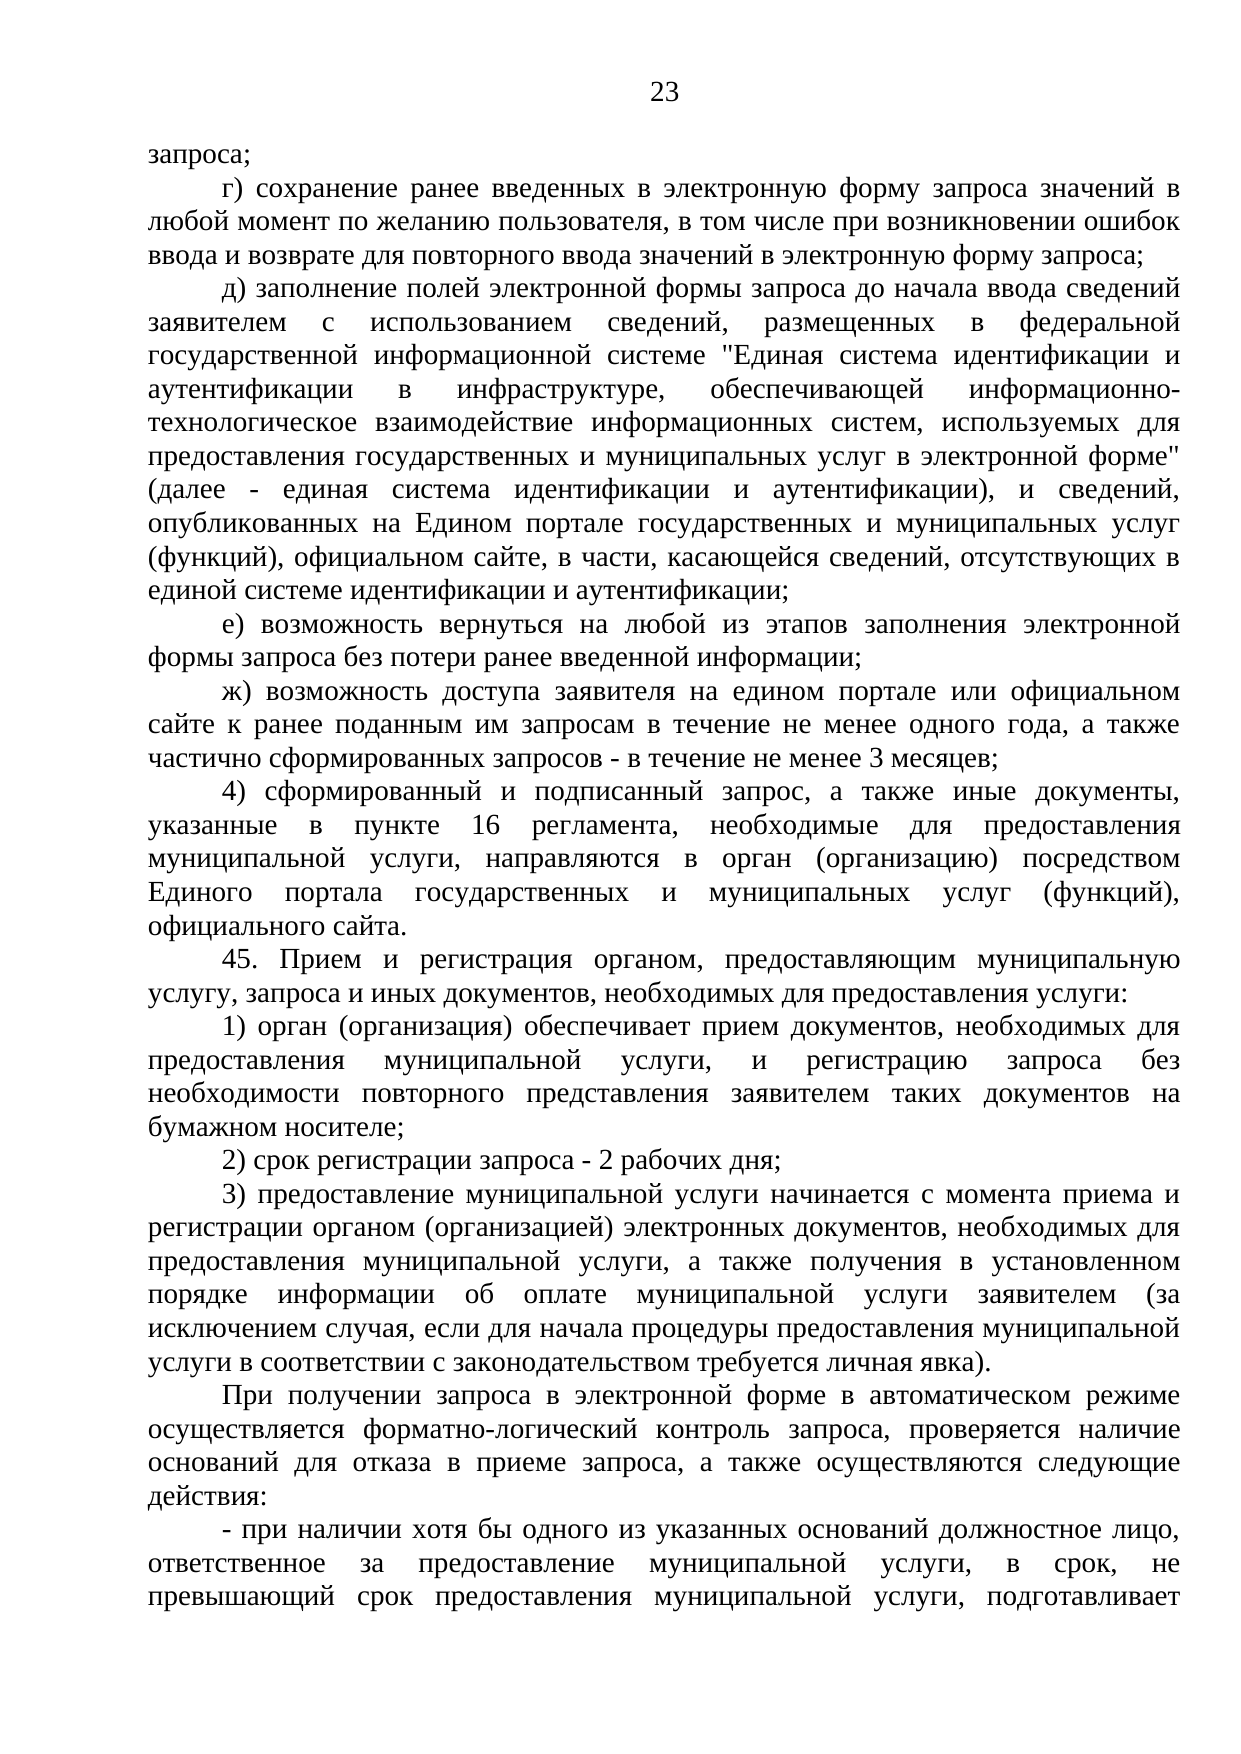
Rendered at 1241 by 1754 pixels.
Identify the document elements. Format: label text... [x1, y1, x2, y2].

text д) заполнение полей электронной формы запроса до начала ввода сведений заявителем с использованием сведений, размещенных в федеральной государственной информационной системе "Единая система идентификации и аутентификации в инфраструктуре, обеспечивающей информационно-технологическое взаимодействие информационных систем, используемых для предоставления государственных и муниципальных услуг в электронной форме" (далее - единая система идентификации и аутентификации), и сведений, опубликованных на Едином портале государственных и муниципальных услуг (функций), официальном сайте, в части, касающейся сведений, отсутствующих в единой системе идентификации и аутентификации; [148, 270, 1181, 606]
text При получении запроса в электронной форме в автоматическом режиме осуществляется форматно-логический контроль запроса, проверяется наличие оснований для отказа в приеме запроса, а также осуществляются следующие действия: [148, 1377, 1181, 1511]
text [148, 1511, 1181, 1612]
text 1) орган (организация) обеспечивает прием документов, необходимых для предоставления муниципальной услуги, и регистрацию запроса без необходимости повторного представления заявителем таких документов на бумажном носителе; [148, 1008, 1181, 1142]
text 4) сформированный и подписанный запрос, а также иные документы, указанные в пункте 16 регламента, необходимые для предоставления муниципальной услуги, направляются в орган (организацию) посредством Единого портала государственных и муниципальных услуг (функций), официального сайта. [148, 773, 1181, 941]
text е) возможность вернуться на любой из этапов заполнения электронной формы запроса без потери ранее введенной информации; [148, 606, 1181, 673]
text 3) предоставление муниципальной услуги начинается с момента приема и регистрации органом (организацией) электронных документов, необходимых для предоставления муниципальной услуги, а также получения в установленном порядке информации об оплате муниципальной услуги заявителем (за исключением случая, если для начала процедуры предоставления муниципальной услуги в соответствии с законодательством требуется личная явка). [148, 1176, 1181, 1377]
text ж) возможность доступа заявителя на едином портале или официальном сайте к ранее поданным им запросам в течение не менее одного года, а также частично сформированных запросов - в течение не менее 3 месяцев; [148, 673, 1181, 773]
text г) сохранение ранее введенных в электронную форму запроса значений в любой момент по желанию пользователя, в том числе при возникновении ошибок ввода и возврате для повторного ввода значений в электронную форму запроса; [148, 170, 1181, 270]
text 2) срок регистрации запроса - 2 рабочих дня; [148, 1142, 1181, 1176]
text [148, 136, 1181, 170]
text 45. Прием и регистрация органом, предоставляющим муниципальную услугу, запроса и иных документов, необходимых для предоставления услуги: [148, 941, 1181, 1008]
